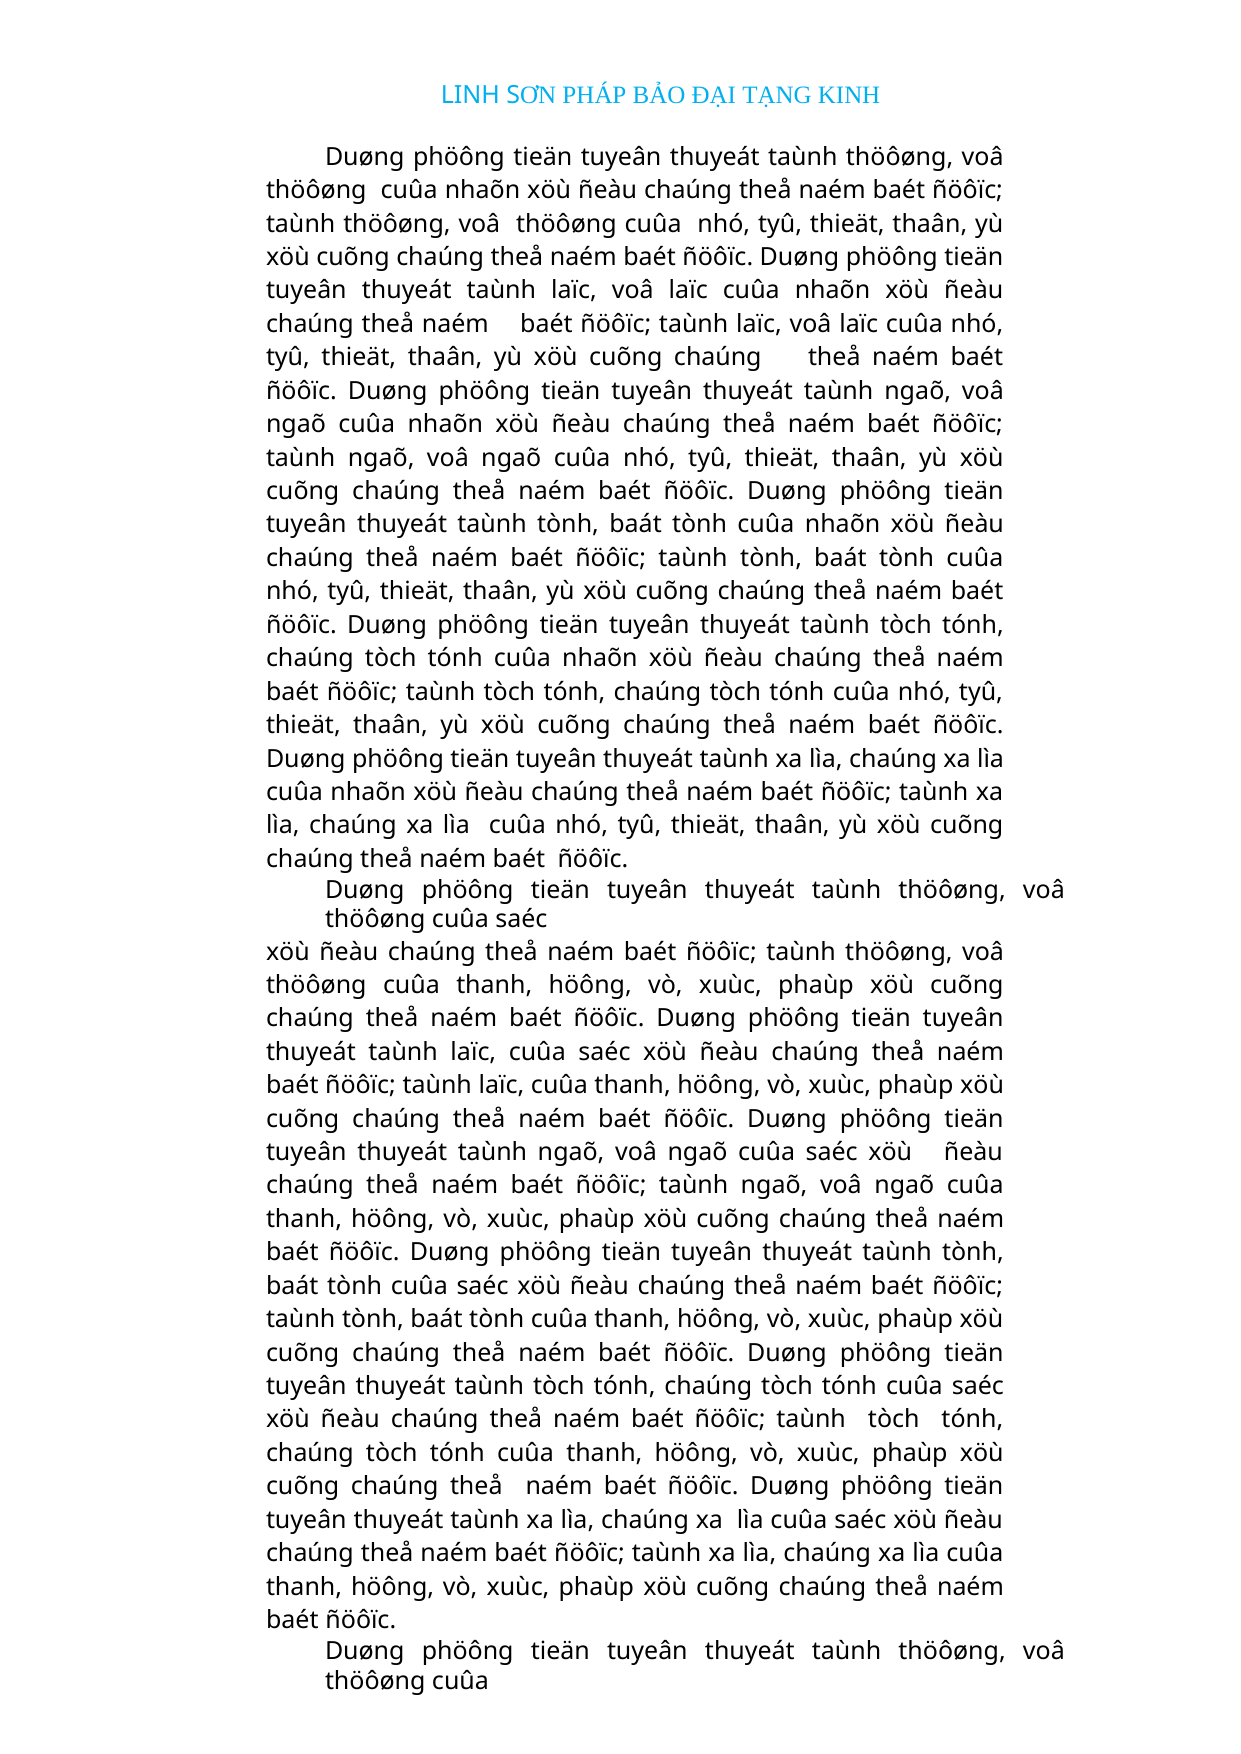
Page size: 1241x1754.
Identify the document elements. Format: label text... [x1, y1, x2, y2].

text xöù ñeàu chaúng theå naém baét ñöôïc; taùnh thöôøng, voâ thöôøng cuûa thanh, höông, vò, xuùc, phaùp xöù cuõng chaúng theå naém baét ñöôïc. Duøng phöông tieän tuyeân thuyeát taùnh laïc, cuûa saéc xöù ñeàu chaúng theå naém baét ñöôïc; taùnh laïc, cuûa thanh, höông, vò, xuùc, phaùp xöù cuõng chaúng theå naém baét ñöôïc. Duøng phöông tieän tuyeân thuyeát taùnh ngaõ, voâ ngaõ cuûa saéc xöù ñeàu chaúng theå naém baét ñöôïc; taùnh ngaõ, voâ ngaõ cuûa thanh, höông, vò, xuùc, phaùp xöù cuõng chaúng theå naém baét ñöôïc. Duøng phöông tieän tuyeân thuyeát taùnh tònh, baát tònh cuûa saéc xöù ñeàu chaúng theå naém baét ñöôïc; taùnh tònh, baát tònh cuûa thanh, höông, vò, xuùc, phaùp xöù cuõng chaúng theå naém baét ñöôïc. Duøng phöông tieän tuyeân thuyeát taùnh tòch tónh, chaúng tòch tónh cuûa saéc xöù ñeàu chaúng theå naém baét ñöôïc; taùnh tòch tónh, chaúng tòch tónh cuûa thanh, höông, vò, xuùc, phaùp xöù cuõng chaúng theå naém baét ñöôïc. Duøng phöông tieän tuyeân thuyeát taùnh xa lìa, chaúng xa lìa cuûa saéc xöù ñeàu chaúng theå naém baét ñöôïc; taùnh xa lìa, chaúng xa lìa cuûa thanh, höông, vò, xuùc, phaùp xöù cuõng chaúng theå naém baét ñöôïc. [266, 934, 1004, 1636]
text Duøng phöông tieän tuyeân thuyeát taùnh thöôøng, voâ thöôøng cuûa [325, 1636, 1065, 1695]
text Duøng phöông tieän tuyeân thuyeát taùnh thöôøng, voâ thöôøng cuûa saéc [325, 874, 1065, 933]
text Duøng phöông tieän tuyeân thuyeát taùnh thöôøng, voâ thöôøng cuûa nhaõn xöù ñeàu chaúng theå naém baét ñöôïc; taùnh thöôøng, voâ thöôøng cuûa nhó, tyû, thieät, thaân, yù xöù cuõng chaúng theå naém baét ñöôïc. Duøng phöông tieän tuyeân thuyeát taùnh laïc, voâ laïc cuûa nhaõn xöù ñeàu chaúng theå naém baét ñöôïc; taùnh laïc, voâ laïc cuûa nhó, tyû, thieät, thaân, yù xöù cuõng chaúng theå naém baét ñöôïc. Duøng phöông tieän tuyeân thuyeát taùnh ngaõ, voâ ngaõ cuûa nhaõn xöù ñeàu chaúng theå naém baét ñöôïc; taùnh ngaõ, voâ ngaõ cuûa nhó, tyû, thieät, thaân, yù xöù cuõng chaúng theå naém baét ñöôïc. Duøng phöông tieän tuyeân thuyeát taùnh tònh, baát tònh cuûa nhaõn xöù ñeàu chaúng theå naém baét ñöôïc; taùnh tònh, baát tònh cuûa nhó, tyû, thieät, thaân, yù xöù cuõng chaúng theå naém baét ñöôïc. Duøng phöông tieän tuyeân thuyeát taùnh tòch tónh, chaúng tòch tónh cuûa nhaõn xöù ñeàu chaúng theå naém baét ñöôïc; taùnh tòch tónh, chaúng tòch tónh cuûa nhó, tyû, thieät, thaân, yù xöù cuõng chaúng theå naém baét ñöôïc. Duøng phöông tieän tuyeân thuyeát taùnh xa lìa, chaúng xa lìa cuûa nhaõn xöù ñeàu chaúng theå naém baét ñöôïc; taùnh xa lìa, chaúng xa lìa cuûa nhó, tyû, thieät, thaân, yù xöù cuõng chaúng theå naém baét ñöôïc. [266, 139, 1004, 874]
